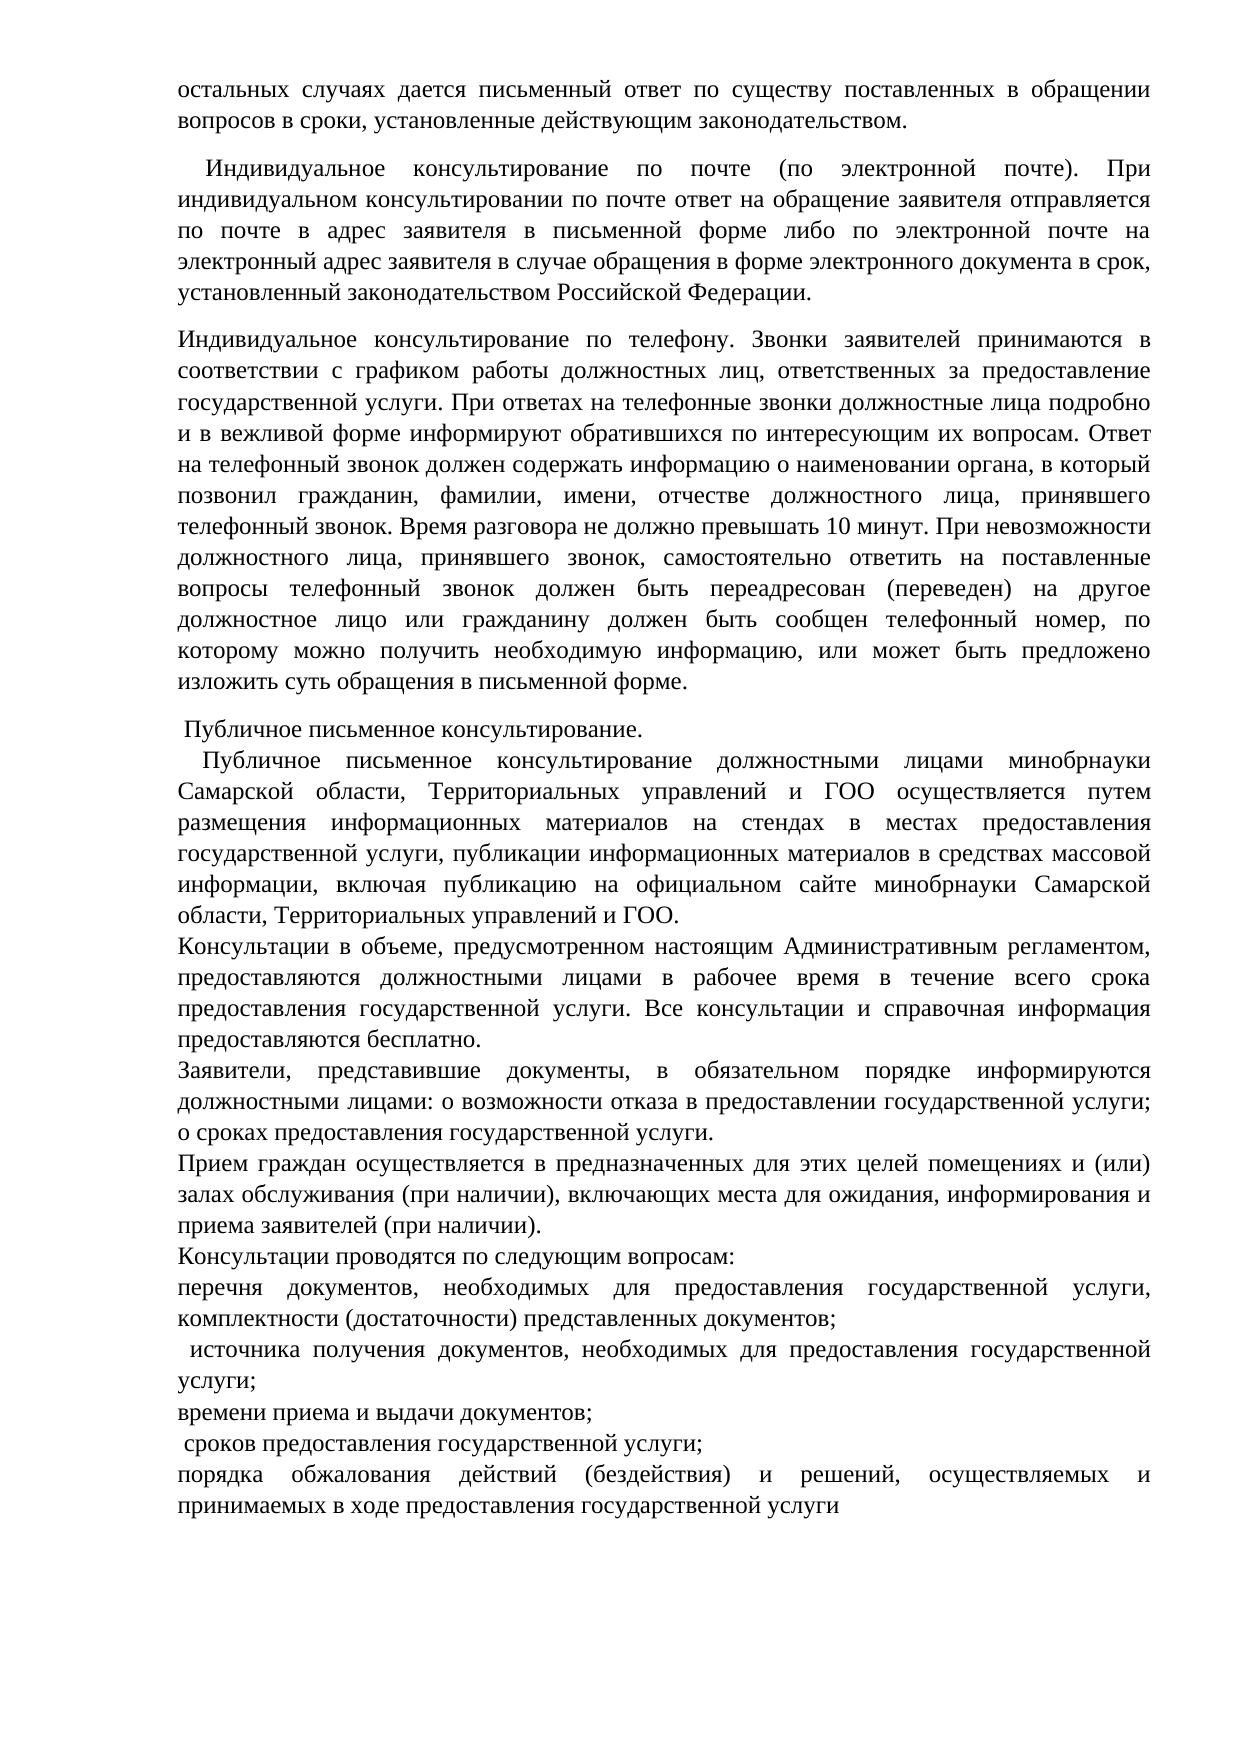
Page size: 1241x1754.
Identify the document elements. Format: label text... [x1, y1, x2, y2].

text времени приема и выдачи документов; [177, 1397, 1152, 1425]
text Консультации проводятся по следующим вопросам: [177, 1241, 1152, 1270]
text порядка обжалования действий (бездействия) и решений, осуществляемых и принимаемых в ходе предоставления государственной услуги [177, 1459, 1152, 1518]
text Индивидуальное консультирование по телефону. Звонки заявителей принимаются в соответствии с графиком работы должностных лиц, ответственных за предоставление государственной услуги. При ответах на телефонные звонки должностные лица подробно и в вежливой форме информируют обратившихся по интересующим их вопросам. Ответ на телефонный звонок должен содержать информацию о наименовании органа, в который позвонил гражданин, фамилии, имени, отчестве должностного лица, принявшего телефонный звонок. Время разговора не должно превышать 10 минут. При невозможности должностного лица, принявшего звонок, самостоятельно ответить на поставленные вопросы телефонный звонок должен быть переадресован (переведен) на другое должностное лицо или гражданину должен быть сообщен телефонный номер, по которому можно получить необходимую информацию, или может быть предложено изложить суть обращения в письменной форме. [177, 324, 1152, 695]
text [177, 74, 1152, 134]
text Публичное письменное консультирование. [177, 714, 1152, 742]
text сроков предоставления государственной услуги; [177, 1428, 1152, 1456]
text Консультации в объеме, предусмотренном настоящим Административным регламентом, предоставляются должностными лицами в рабочее время в течение всего срока предоставления государственной услуги. Все консультации и справочная информация предоставляются бесплатно. [177, 931, 1152, 1053]
text Прием граждан осуществляется в предназначенных для этих целей помещениях и (или) залах обслуживания (при наличии), включающих места для ожидания, информирования и приема заявителей (при наличии). [177, 1148, 1152, 1239]
text источника получения документов, необходимых для предоставления государственной услуги; [177, 1334, 1152, 1394]
text перечня документов, необходимых для предоставления государственной услуги, комплектности (достаточности) представленных документов; [177, 1272, 1152, 1332]
text Заявители, представившие документы, в обязательном порядке информируются должностными лицами: о возможности отказа в предоставлении государственной услуги; о сроках предоставления государственной услуги. [177, 1055, 1152, 1146]
text Индивидуальное консультирование по почте (по электронной почте). При индивидуальном консультировании по почте ответ на обращение заявителя отправляется по почте в адрес заявителя в письменной форме либо по электронной почте на электронный адрес заявителя в случае обращения в форме электронного документа в срок, установленный законодательством Российской Федерации. [177, 153, 1152, 306]
text Публичное письменное консультирование должностными лицами минобрнауки Самарской области, Территориальных управлений и ГОО осуществляется путем размещения информационных материалов на стендах в местах предоставления государственной услуги, публикации информационных материалов в средствах массовой информации, включая публикацию на официальном сайте минобрнауки Самарской области, Территориальных управлений и ГОО. [177, 745, 1152, 929]
